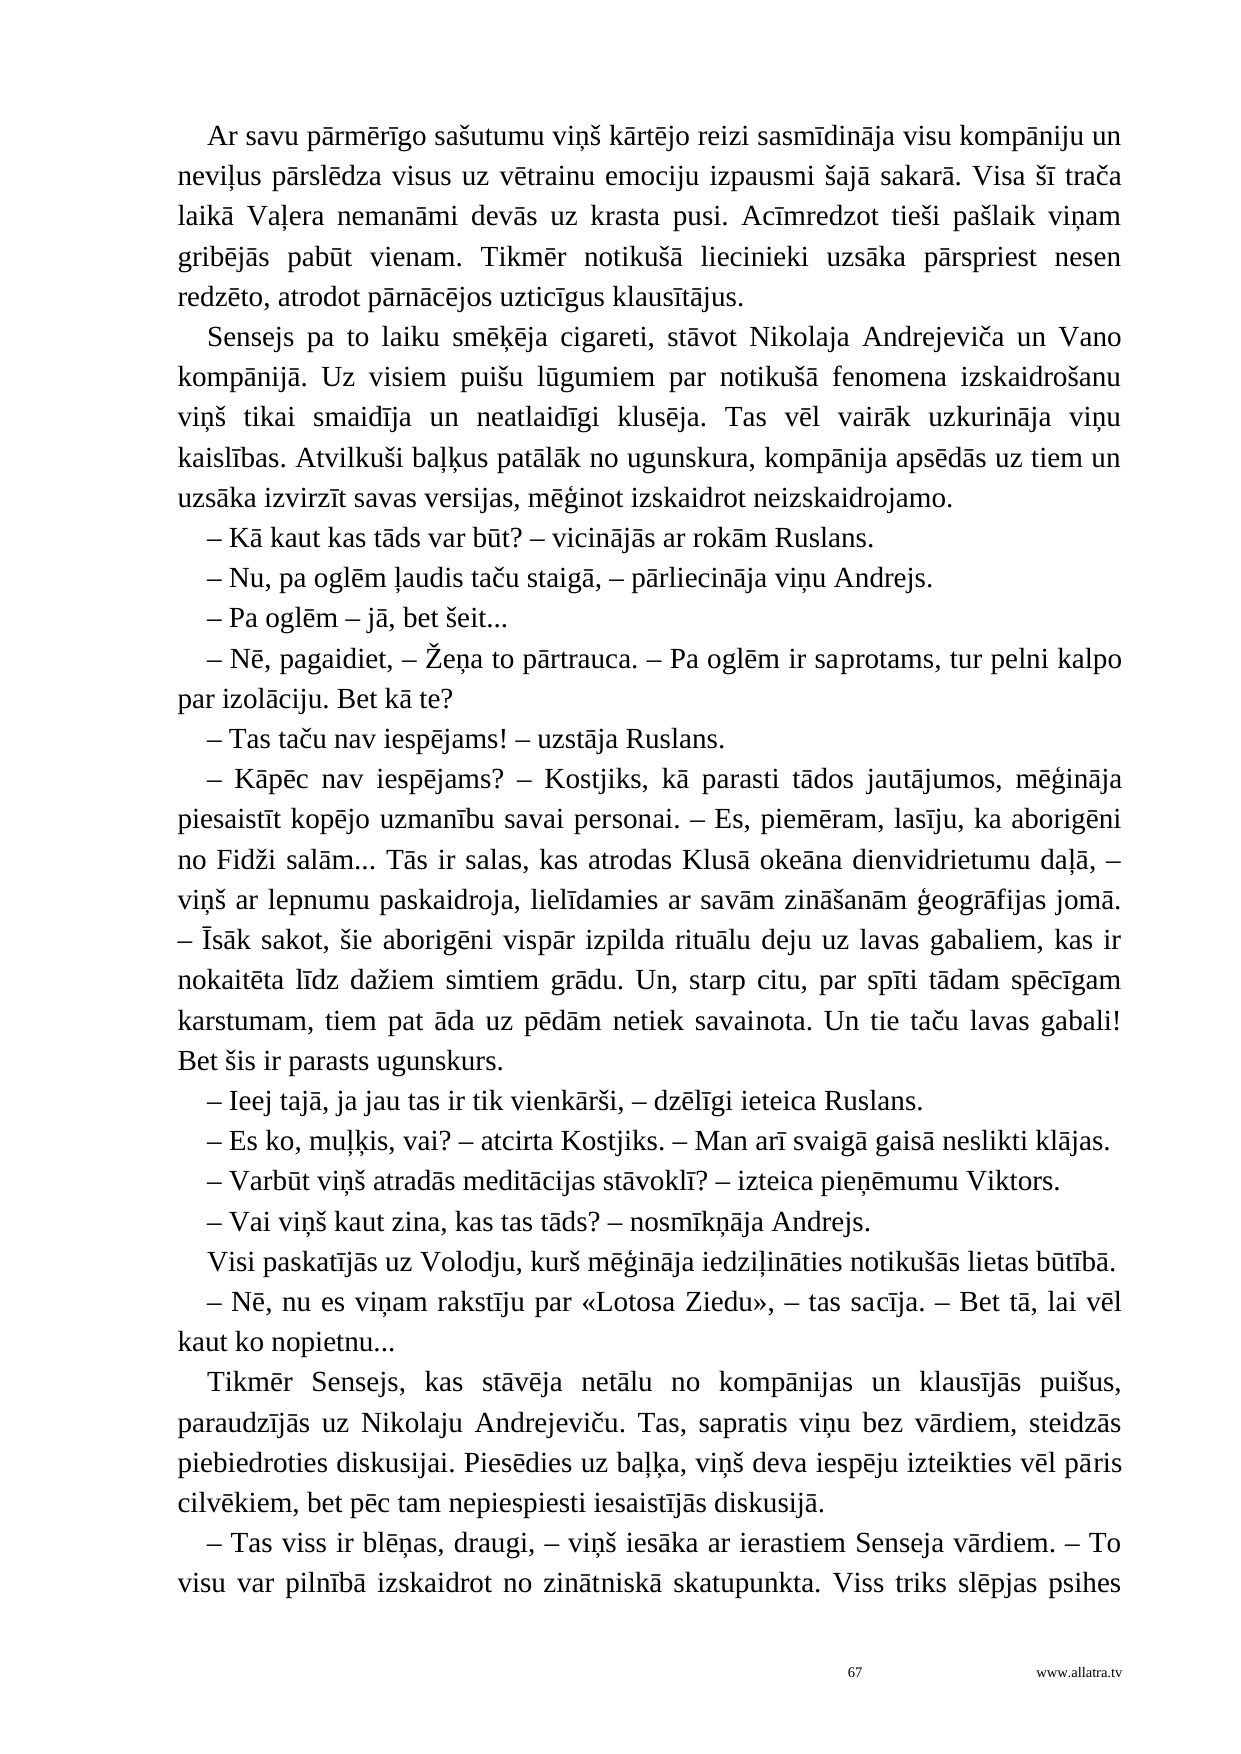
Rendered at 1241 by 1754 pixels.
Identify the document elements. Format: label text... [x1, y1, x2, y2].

text – Nu, pa oglēm ļaudis taču staigā, – pārliecināja viņu Andrejs. [177, 560, 1122, 594]
text – Kāpēc nav iespējams? – Kostjiks, kā parasti tādos jautājumos, mēģināja piesaistīt kopējo uzmanību savai personai. – Es, piemēram, lasīju, ka aborigēni no Fidži salām... Tās ir salas, kas atrodas Klusā okeāna dienvidrietumu daļā, – viņš ar lepnumu paskaidroja, lielīdamies ar savām zināšanām ģeogrāfijas jomā. – Īsāk sakot, šie aborigēni vispār izpilda rituālu deju uz lavas gabaliem, kas ir nokaitēta līdz dažiem simtiem grādu. Un, starp citu, par spīti tādam spēcīgam karstumam, tiem pat āda uz pēdām netiek savainota. Un tie taču lavas gabali! Bet šis ir parasts ugunskurs. [177, 761, 1122, 1076]
text Tikmēr Sensejs, kas stāvēja netālu no kompānijas un klausījās puišus, paraudzījās uz Nikolaju Andrejeviču. Tas, sapratis viņu bez vārdiem, steidzās piebiedroties diskusijai. Piesēdies uz baļķa, viņš deva iespēju izteikties vēl pāris cilvēkiem, bet pēc tam nepiespiesti iesaistījās diskusijā. [177, 1364, 1122, 1519]
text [177, 1525, 1122, 1599]
text Visi paskatījās uz Volodju, kurš mēģināja iedziļināties notikušās lietas būtībā. [177, 1244, 1122, 1277]
text Ar savu pārmērīgo sašutumu viņš kārtējo reizi sasmīdināja visu kompāniju un neviļus pārslēdza visus uz vētrainu emociju izpausmi šajā sakarā. Visa šī trača laikā Vaļera nemanāmi devās uz krasta pusi. Acīmredzot tieši pašlaik viņam gribējās pabūt vienam. Tikmēr notikušā liecinieki uzsāka pārspriest nesen redzēto, atrodot pārnācējos uzticīgus klausītājus. [177, 118, 1122, 312]
text – Ieej tajā, ja jau tas ir tik vienkārši, – dzēlīgi ieteica Ruslans. [177, 1083, 1122, 1117]
text – Vai viņš kaut zina, kas tas tāds? – nosmīkņāja Andrejs. [177, 1204, 1122, 1237]
text – Nē, nu es viņam rakstīju par «Lotosa Ziedu», – tas sacīja. – Bet tā, lai vēl kaut ko nopietnu... [177, 1284, 1122, 1358]
text Sensejs pa to laiku smēķēja cigareti, stāvot Nikolaja Andrejeviča un Vano kompānijā. Uz visiem puišu lūgumiem par notikušā fenomena izskaidrošanu viņš tikai smaidīja un neatlaidīgi klusēja. Tas vēl vairāk uzkurināja viņu kaislības. Atvilkuši baļķus patālāk no ugunskura, kompānija apsēdās uz tiem un uzsāka izvirzīt savas versijas, mēģinot izskaidrot neizskaidrojamo. [177, 319, 1122, 513]
text – Kā kaut kas tāds var būt? – vicinājās ar rokām Ruslans. [177, 520, 1122, 554]
text – Nē, pagaidiet, – Žeņa to pārtrauca. – Pa oglēm ir saprotams, tur pelni kalpo par izolāciju. Bet kā te? [177, 641, 1122, 714]
text – Tas taču nav iespējams! – uzstāja Ruslans. [177, 721, 1122, 755]
text – Varbūt viņš atradās meditācijas stāvoklī? – izteica pieņēmumu Viktors. [177, 1163, 1122, 1197]
text – Pa oglēm – jā, bet šeit... [177, 601, 1122, 634]
text – Es ko, muļķis, vai? – atcirta Kostjiks. – Man arī svaigā gaisā neslikti klājas. [177, 1123, 1122, 1157]
